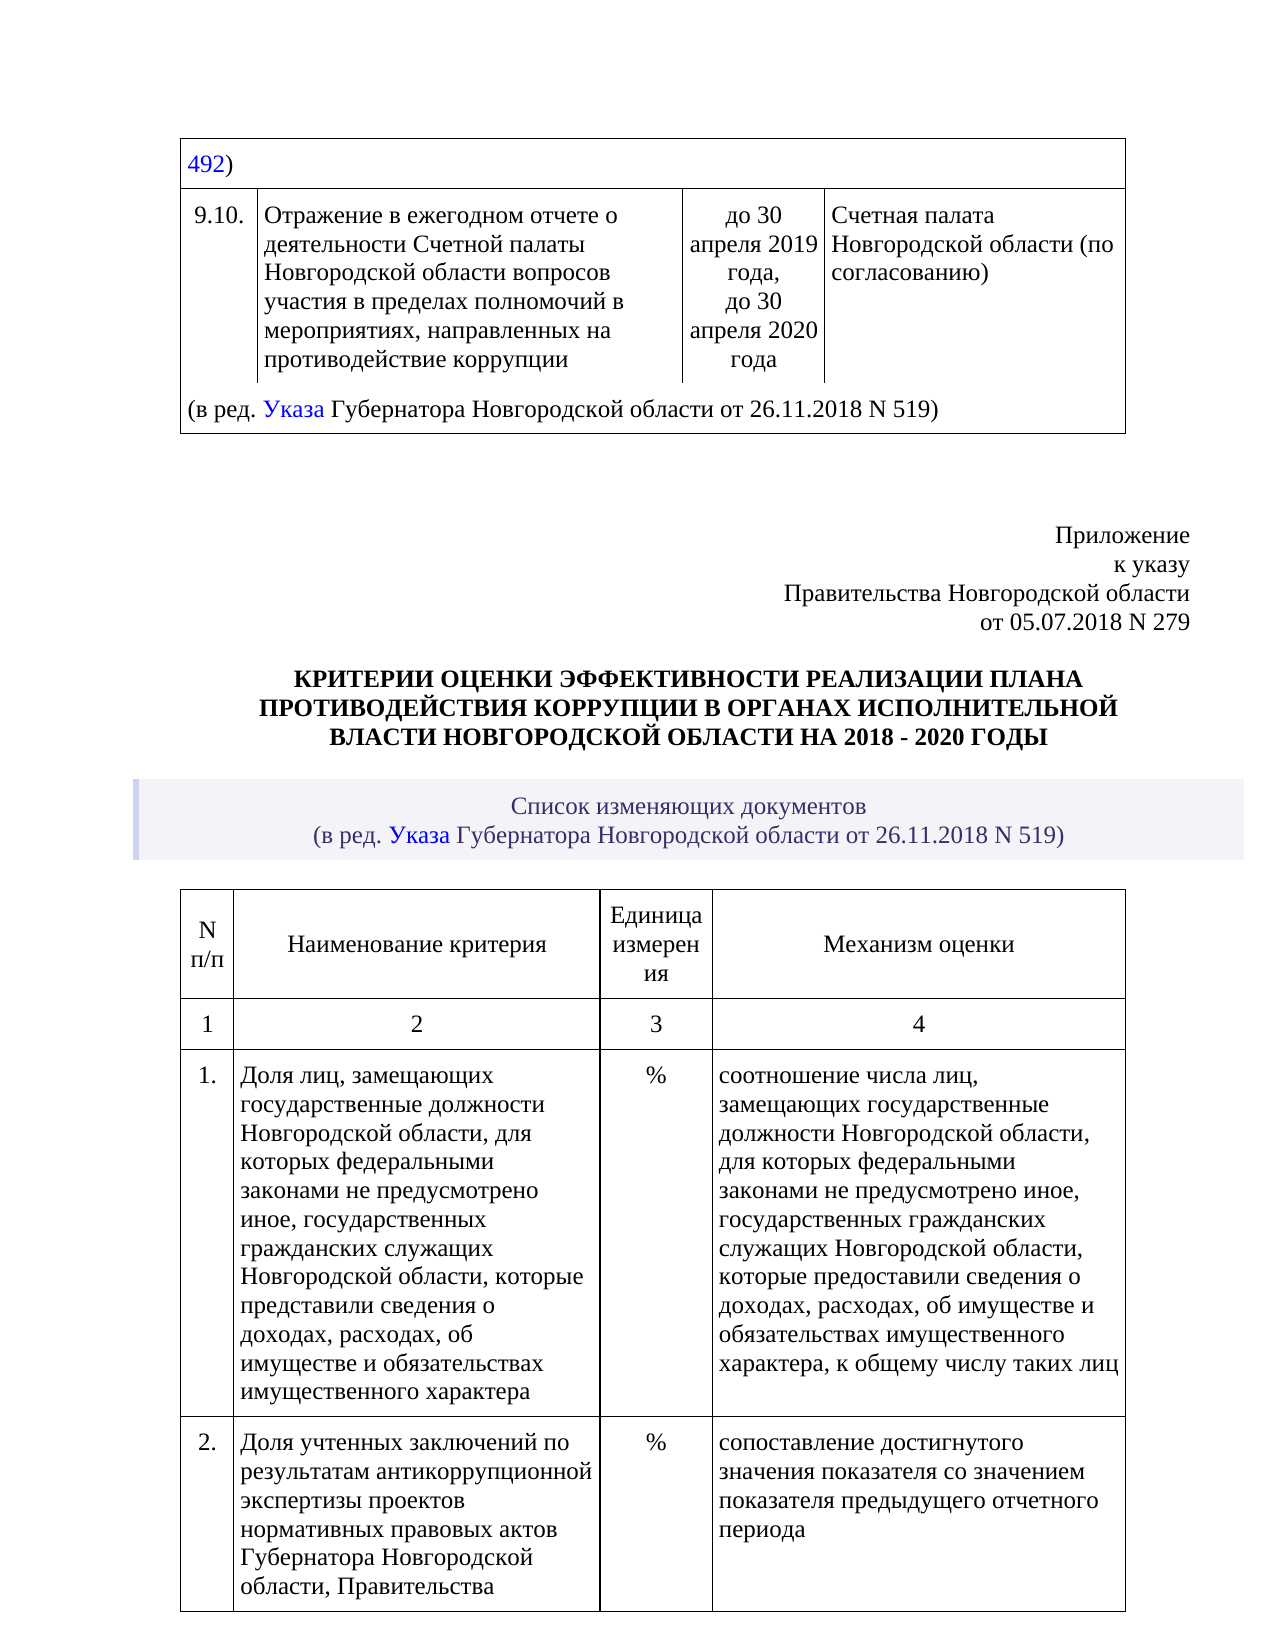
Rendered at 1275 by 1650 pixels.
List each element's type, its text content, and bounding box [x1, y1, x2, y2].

table_cell 2 [234, 999, 599, 1048]
table_cell соотношение числа лиц, замещающих государственные должности Новгородской области, для которых федеральными законами не предусмотрено иное, государственных гражданских служащих Новгородской области, которые предоставили сведения о доходах, расходах, об имуществе и обязательствах имущественного характера, к общему числу таких лиц [713, 1050, 1125, 1416]
table_cell Отражение в ежегодном отчете о деятельности Счетной палаты Новгородской области вопросов участия в пределах полномочий в мероприятиях, направленных на противодействие коррупции [258, 189, 682, 383]
table_header Наименование критерия [234, 890, 599, 997]
table_header N п/п [181, 890, 233, 997]
table_cell 3 [601, 999, 712, 1048]
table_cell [181, 139, 1125, 188]
table_cell (в ред. Указа Губернатора Новгородской области от 26.11.2018 N 519) [181, 383, 1125, 433]
table_cell 2. [181, 1417, 233, 1611]
table_cell до 30 апреля 2019 года, до 30 апреля 2020 года [683, 189, 824, 383]
table_cell 9.10. [181, 189, 257, 383]
table_cell 1 [181, 999, 233, 1048]
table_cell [234, 1417, 599, 1611]
title КРИТЕРИИ ОЦЕНКИ ЭФФЕКТИВНОСТИ РЕАЛИЗАЦИИ ПЛАНА [187, 664, 1190, 693]
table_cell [713, 1417, 1125, 1611]
title ПРОТИВОДЕЙСТВИЯ КОРРУПЦИИ В ОРГАНАХ ИСПОЛНИТЕЛЬНОЙ [187, 693, 1190, 722]
table_cell % [601, 1050, 712, 1416]
table_cell Счетная палата Новгородской области (по согласованию) [825, 189, 1125, 383]
table_header Механизм оценки [713, 890, 1125, 997]
table_cell % [601, 1417, 712, 1611]
text от 05.07.2018 N 279 [187, 607, 1190, 635]
text Приложение [187, 520, 1190, 549]
text к указу [187, 549, 1190, 578]
text Правительства Новгородской области [187, 578, 1190, 607]
table_cell 4 [713, 999, 1125, 1048]
table_cell Доля лиц, замещающих государственные должности Новгородской области, для которых федеральными законами не предусмотрено иное, государственных гражданских служащих Новгородской области, которые представили сведения о доходах, расходах, об имуществе и обязательствах имущественного характера [234, 1050, 599, 1416]
table_header Список изменяющих документов (в ред. Указа Губернатора Новгородской области от 26.11.2018 N 519) [139, 779, 1238, 860]
table_cell 1. [181, 1050, 233, 1416]
table_header Единица измерения [601, 890, 712, 997]
title ВЛАСТИ НОВГОРОДСКОЙ ОБЛАСТИ НА 2018 - 2020 ГОДЫ [187, 722, 1190, 750]
